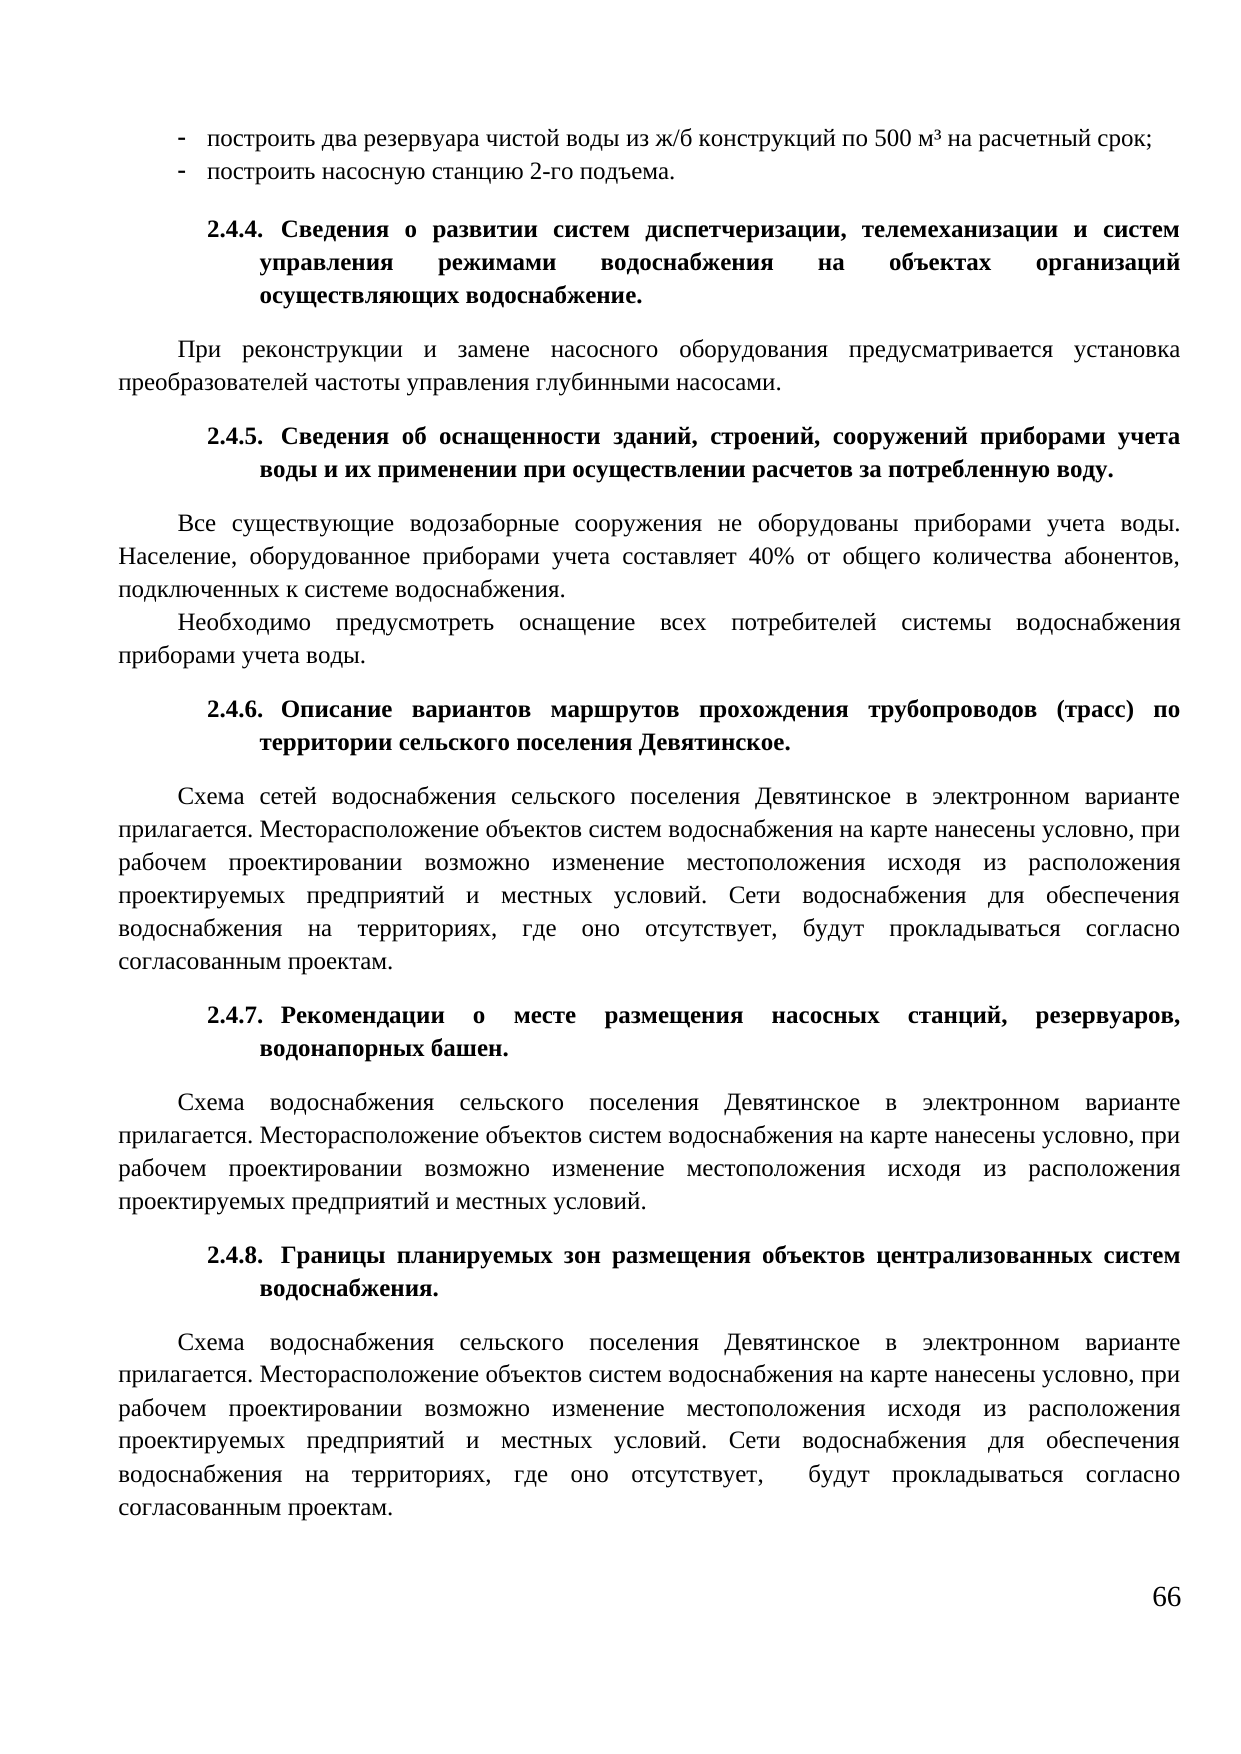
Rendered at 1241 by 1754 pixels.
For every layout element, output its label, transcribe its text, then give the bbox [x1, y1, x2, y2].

subtitle Сведения об оснащенности зданий, строений, сооружений приборами учета воды и их применении при осуществлении расчетов за потребленную воду. [207, 421, 1181, 483]
list построить насосную станцию 2-го подъема. [177, 156, 1181, 185]
subtitle Границы планируемых зон размещения объектов централизованных систем водоснабжения. [207, 1240, 1181, 1301]
text Необходимо предусмотреть оснащение всех потребителей системы водоснабжения приборами учета воды. [118, 607, 1181, 669]
text Схема водоснабжения сельского поселения Девятинское в электронном варианте прилагается. Месторасположение объектов систем водоснабжения на карте нанесены условно, при рабочем проектировании возможно изменение местоположения исходя из расположения проектируемых предприятий и местных условий. Сети водоснабжения для обеспечения водоснабжения на территориях, где оно отсутствует, будут прокладываться согласно согласованным проектам. [118, 1327, 1181, 1520]
subtitle Рекомендации о месте размещения насосных станций, резервуаров, водонапорных башен. [207, 1000, 1181, 1062]
text Все существующие водозаборные сооружения не оборудованы приборами учета воды. Население, оборудованное приборами учета составляет 40% от общего количества абонентов, подключенных к системе водоснабжения. [118, 508, 1181, 603]
subtitle Описание вариантов маршрутов прохождения трубопроводов (трасс) по территории сельского поселения Девятинское. [207, 694, 1181, 756]
text Схема сетей водоснабжения сельского поселения Девятинское в электронном варианте прилагается. Месторасположение объектов систем водоснабжения на карте нанесены условно, при рабочем проектировании возможно изменение местоположения исходя из расположения проектируемых предприятий и местных условий. Сети водоснабжения для обеспечения водоснабжения на территориях, где оно отсутствует, будут прокладываться согласно согласованным проектам. [118, 781, 1181, 975]
text При реконструкции и замене насосного оборудования предусматривается установка преобразователей частоты управления глубинными насосами. [118, 334, 1181, 396]
subtitle Сведения о развитии систем диспетчеризации, телемеханизации и систем управления режимами водоснабжения на объектах организаций осуществляющих водоснабжение. [207, 214, 1181, 309]
list построить два резервуара чистой воды из ж/б конструкций по 500 м³ на расчетный срок; [177, 123, 1181, 152]
text Схема водоснабжения сельского поселения Девятинское в электронном варианте прилагается. Месторасположение объектов систем водоснабжения на карте нанесены условно, при рабочем проектировании возможно изменение местоположения исходя из расположения проектируемых предприятий и местных условий. [118, 1087, 1181, 1214]
